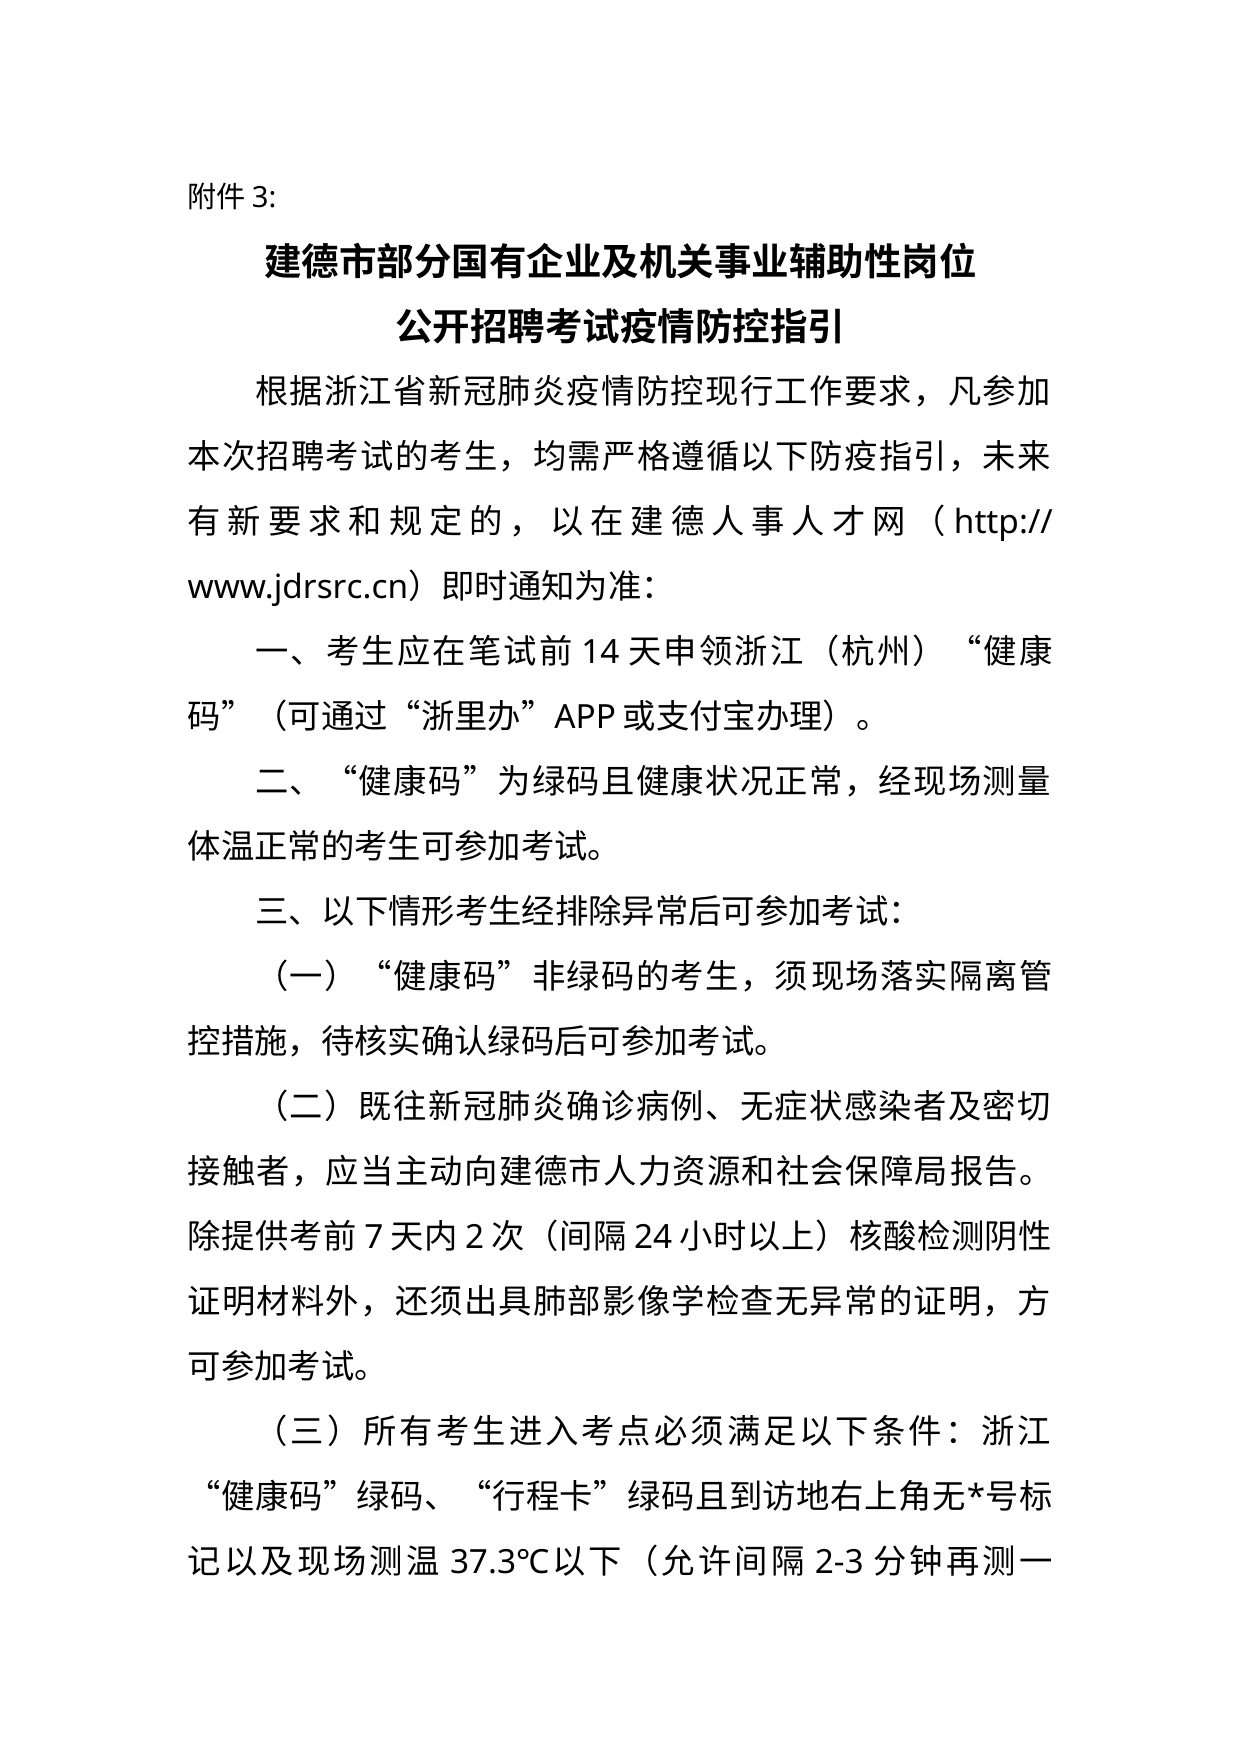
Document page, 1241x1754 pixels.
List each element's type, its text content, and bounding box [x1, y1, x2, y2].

text （二）既往新冠肺炎确诊病例、无症状感染者及密切接触者，应当主动向建德市人力资源和社会保障局报告。除提供考前7天内2次（间隔24小时以上）核酸检测阴性证明材料外，还须出具肺部影像学检查无异常的证明，方可参加考试。 [187, 1072, 1053, 1397]
text 公开招聘考试疫情防控指引 [187, 292, 1053, 357]
text 三、以下情形考生经排除异常后可参加考试： [187, 877, 1053, 942]
text 根据浙江省新冠肺炎疫情防控现行工作要求，凡参加本次招聘考试的考生，均需严格遵循以下防疫指引，未来有新要求和规定的，以在建德人事人才网（http://www.jdrsrc.cn）即时通知为准： [187, 357, 1053, 617]
text （一）“健康码”非绿码的考生，须现场落实隔离管控措施，待核实确认绿码后可参加考试。 [187, 942, 1053, 1072]
text 二、“健康码”为绿码且健康状况正常，经现场测量体温正常的考生可参加考试。 [187, 747, 1053, 877]
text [187, 1397, 1053, 1592]
text 附件3: [187, 162, 1053, 227]
text 建德市部分国有企业及机关事业辅助性岗位 [187, 227, 1053, 292]
text 一、考生应在笔试前14天申领浙江（杭州）“健康码”（可通过“浙里办”APP或支付宝办理）。 [187, 617, 1053, 747]
